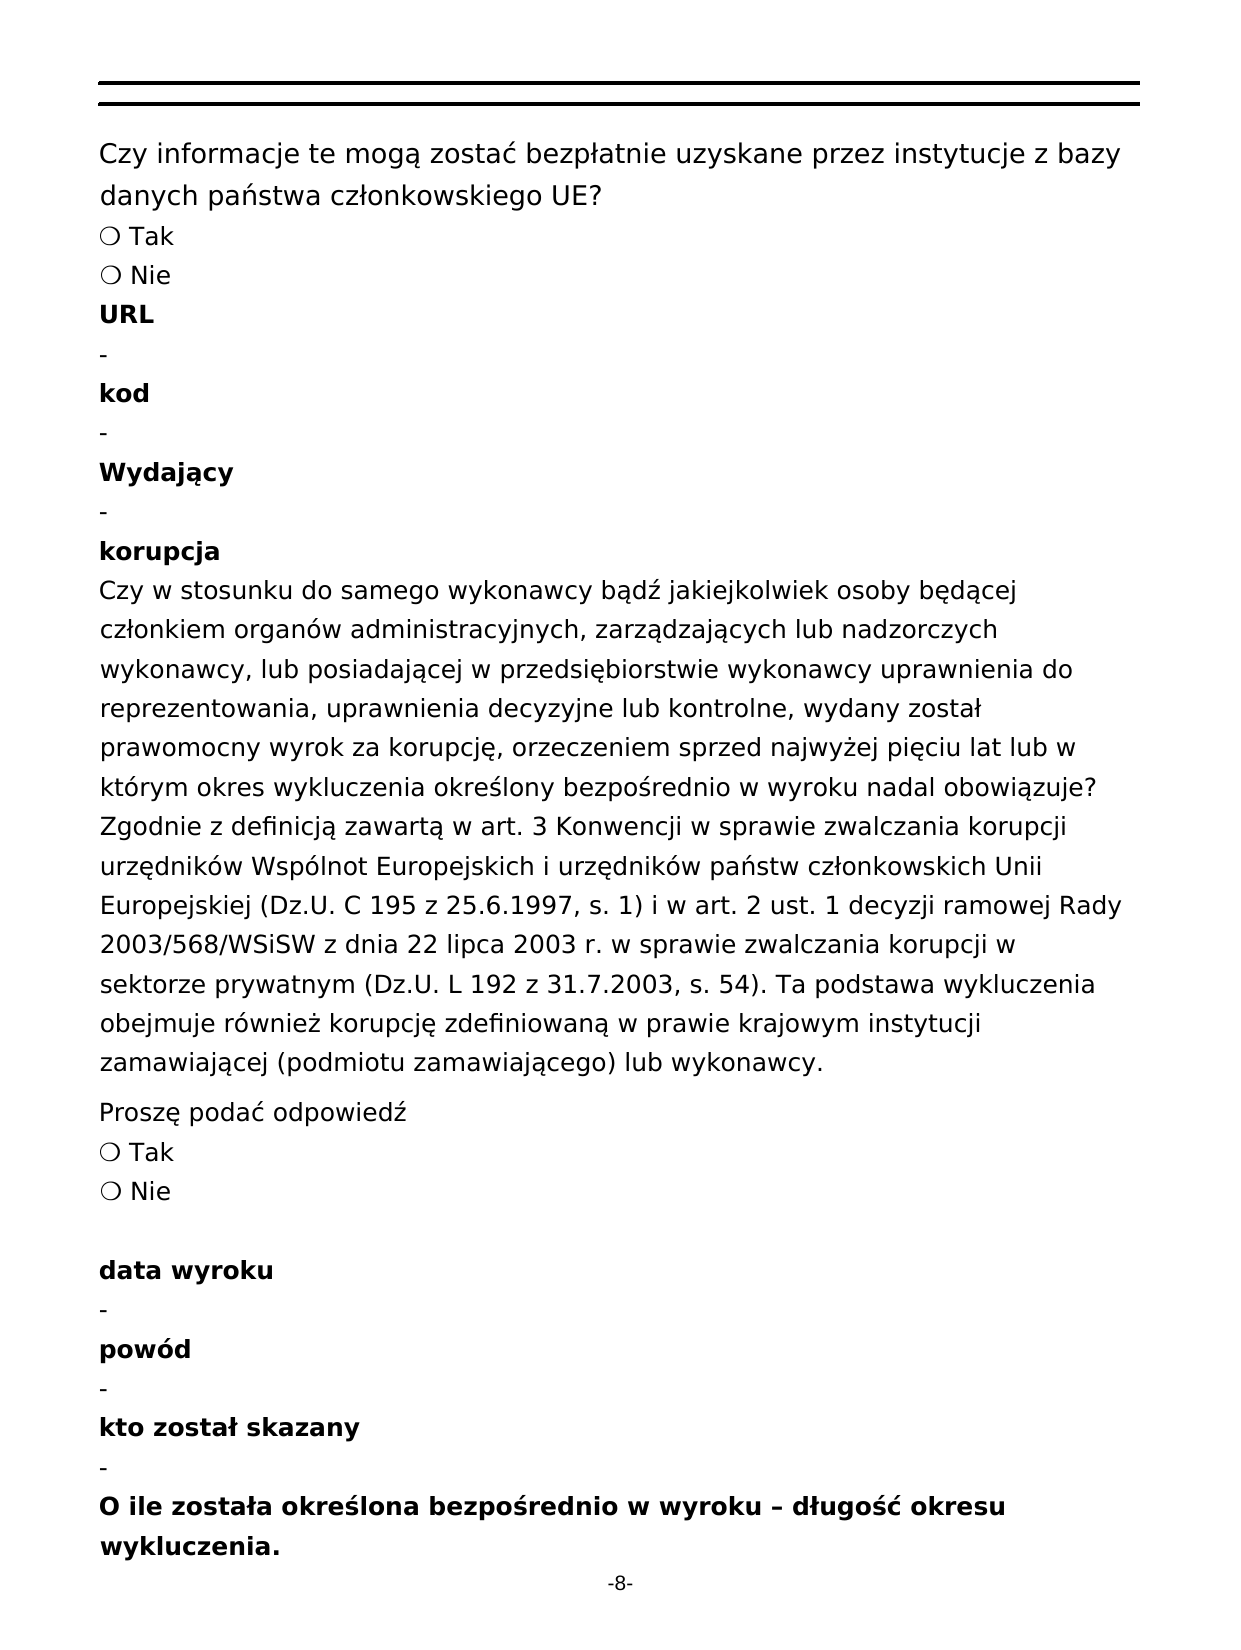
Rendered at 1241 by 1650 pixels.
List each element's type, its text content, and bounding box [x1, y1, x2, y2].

text - [98, 497, 1136, 527]
text kod [98, 379, 1139, 408]
text Czy w stosunku do samego wykonawcy bądź jakiejkolwiek osoby będącej członkiem organów administracyjnych, zarządzających lub nadzorczych wykonawcy, lub posiadającej w przedsiębiorstwie wykonawcy uprawnienia do reprezentowania, uprawnienia decyzyjne lub kontrolne, wydany został prawomocny wyrok za korupcję, orzeczeniem sprzed najwyżej pięciu lat lub w którym okres wykluczenia określony bezpośrednio w wyroku nadal obowiązuje? Zgodnie z definicją zawartą w art. 3 Konwencji w sprawie zwalczania korupcji urzędników Wspólnot Europejskich i urzędników państw członkowskich Unii Europejskiej (Dz.U. C 195 z 25.6.1997, s. 1) i w art. 2 ust. 1 decyzji ramowej Rady 2003/568/WSiSW z dnia 22 lipca 2003 r. w sprawie zwalczania korupcji w sektorze prywatnym (Dz.U. L 192 z 31.7.2003, s. 54). Ta podstawa wykluczenia obejmuje również korupcję zdefiniowaną w prawie krajowym instytucji zamawiającej (podmiotu zamawiającego) lub wykonawcy. [98, 576, 1128, 1078]
text - [98, 340, 1136, 369]
text O ile została określona bezpośrednio w wyroku – długość okresu wykluczenia. [98, 1492, 1139, 1561]
text Wydający [98, 458, 1139, 487]
text korupcja [98, 537, 1139, 566]
text - [98, 1295, 1136, 1324]
text ❍ Tak ❍ Nie [98, 222, 195, 290]
text - [98, 419, 1136, 448]
text ❍ Tak ❍ Nie [98, 1138, 195, 1206]
text data wyroku [98, 1256, 1139, 1285]
text - [98, 1453, 1136, 1482]
text Proszę podać odpowiedź [98, 1098, 1136, 1128]
text URL [98, 301, 1139, 330]
text kto został skazany [98, 1414, 1139, 1443]
text powód [98, 1335, 1139, 1364]
text - [98, 1374, 1136, 1403]
text Czy informacje te mogą zostać bezpłatnie uzyskane przez instytucje z bazy danych państwa członkowskiego UE? [98, 139, 1139, 212]
